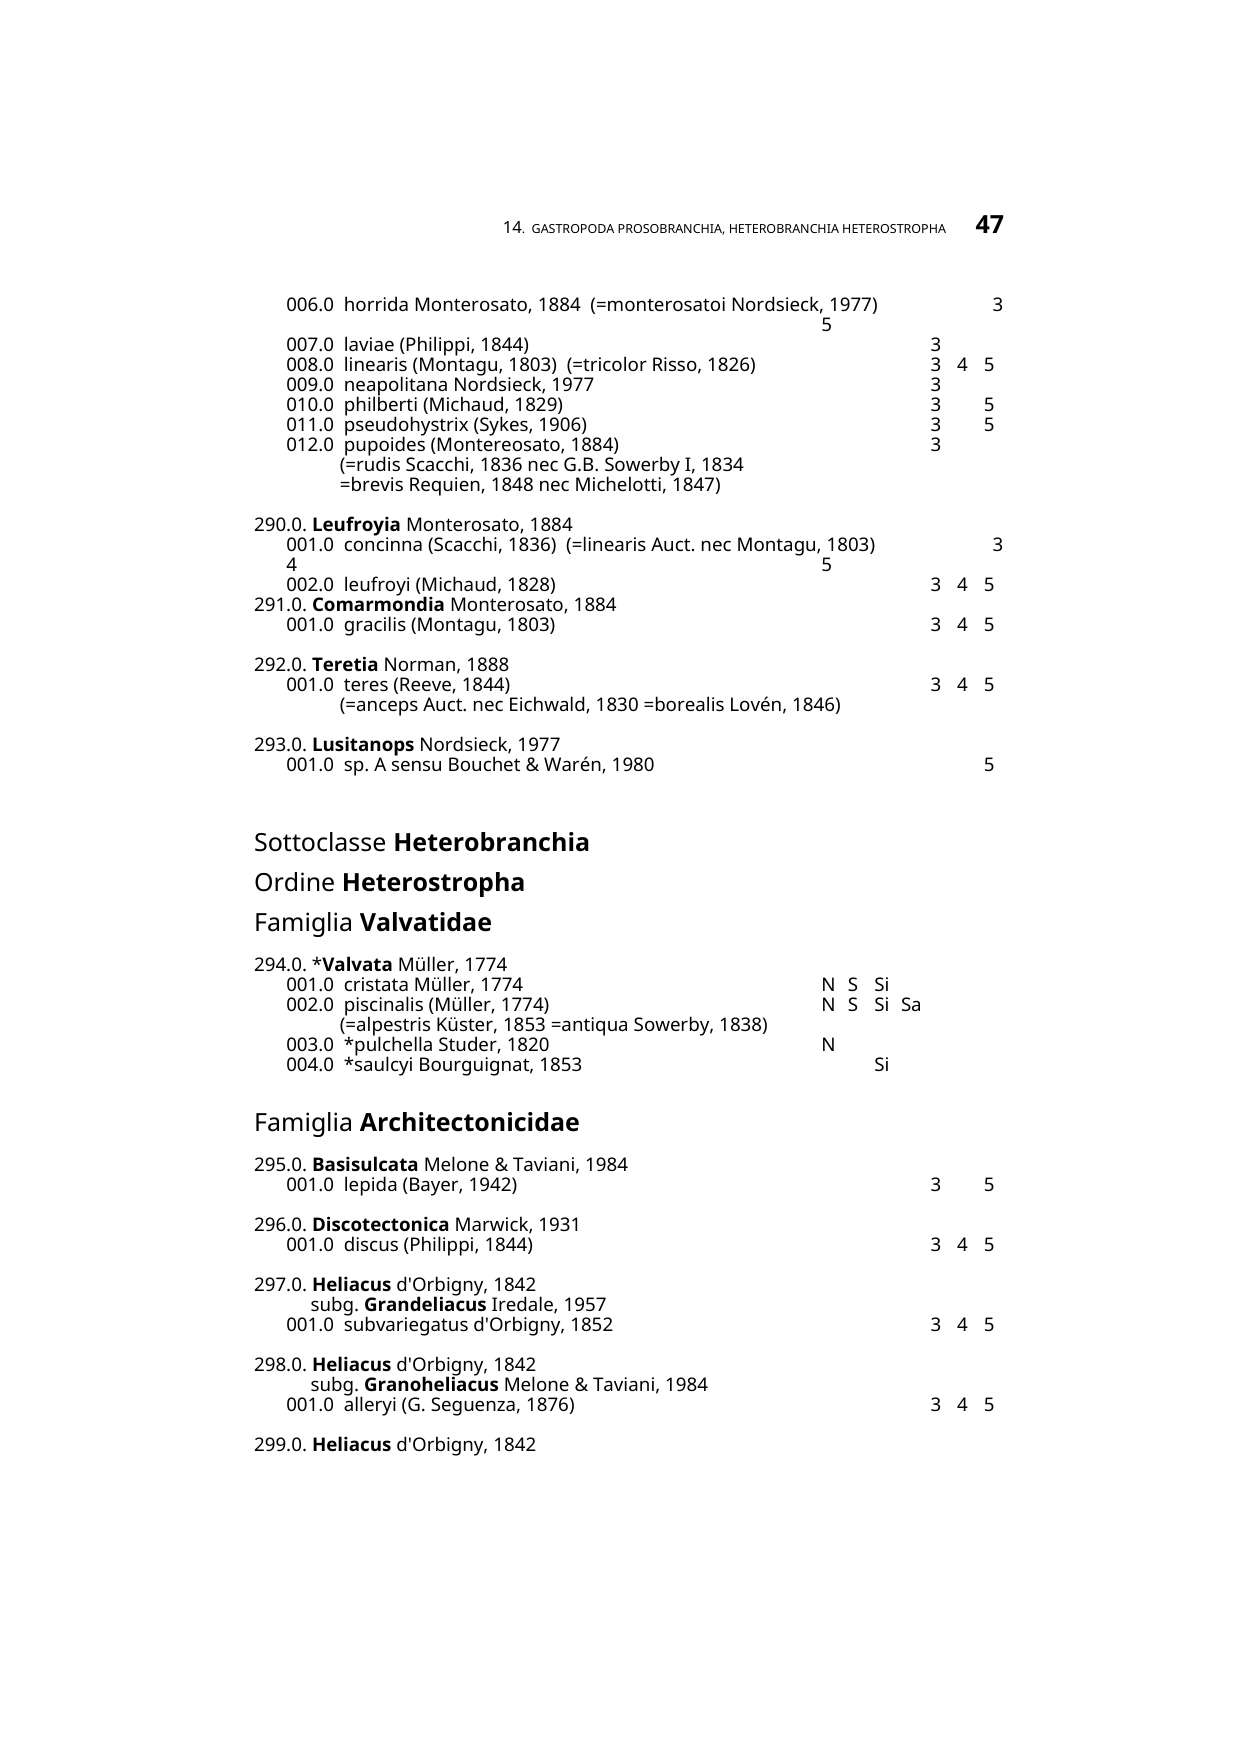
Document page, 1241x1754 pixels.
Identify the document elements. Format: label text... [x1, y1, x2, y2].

text 010.0 philberti (Michaud, 1829) 3 5 [254, 395, 1004, 415]
text Sottoclasse Heterobranchia [254, 835, 1004, 855]
text Ordine Heterostropha [254, 875, 1004, 895]
text 001.0 cristata Müller, 1774 N S Si [254, 975, 1004, 995]
text 001.0 alleryi (G. Seguenza, 1876) 3 4 5 [254, 1395, 1004, 1415]
text 001.0 teres (Reeve, 1844) 3 4 5 [254, 675, 1004, 695]
text =brevis Requien, 1848 nec Michelotti, 1847) [254, 475, 1004, 495]
text subg. Granoheliacus Melone & Taviani, 1984 [254, 1375, 1004, 1395]
text 004.0 *saulcyi Bourguignat, 1853 Si [254, 1055, 1004, 1075]
text Famiglia Architectonicidae [254, 1115, 1004, 1135]
text 001.0 subvariegatus d'Orbigny, 1852 3 4 5 [254, 1315, 1004, 1335]
text 002.0 leufroyi (Michaud, 1828) 3 4 5 [254, 575, 1004, 595]
text (=rudis Scacchi, 1836 nec G.B. Sowerby I, 1834 [254, 455, 1004, 475]
text 293.0. Lusitanops Nordsieck, 1977 [254, 735, 1004, 755]
text (=anceps Auct. nec Eichwald, 1830 =borealis Lovén, 1846) [254, 695, 1004, 715]
text 291.0. Comarmondia Monterosato, 1884 [254, 595, 1004, 615]
text 009.0 neapolitana Nordsieck, 1977 3 [254, 375, 1004, 395]
text 296.0. Discotectonica Marwick, 1931 [254, 1215, 1004, 1235]
text 006.0 horrida Monterosato, 1884 (=monterosatoi Nordsieck, 1977) 3 5 [254, 295, 1004, 335]
text 001.0 gracilis (Montagu, 1803) 3 4 5 [254, 615, 1004, 635]
text 292.0. Teretia Norman, 1888 [254, 655, 1004, 675]
text 001.0 concinna (Scacchi, 1836) (=linearis Auct. nec Montagu, 1803) 3 4 5 [254, 535, 1004, 575]
text subg. Grandeliacus Iredale, 1957 [254, 1295, 1004, 1315]
text 003.0 *pulchella Studer, 1820 N [254, 1035, 1004, 1055]
text 011.0 pseudohystrix (Sykes, 1906) 3 5 [254, 415, 1004, 435]
text (=alpestris Küster, 1853 =antiqua Sowerby, 1838) [254, 1015, 1004, 1035]
text 294.0. *Valvata Müller, 1774 [254, 955, 1004, 975]
text 295.0. Basisulcata Melone & Taviani, 1984 [254, 1155, 1004, 1175]
text Famiglia Valvatidae [254, 915, 1004, 935]
text 299.0. Heliacus d'Orbigny, 1842 [254, 1435, 1004, 1455]
text 008.0 linearis (Montagu, 1803) (=tricolor Risso, 1826) 3 4 5 [254, 355, 1004, 375]
text 290.0. Leufroyia Monterosato, 1884 [254, 515, 1004, 535]
text 297.0. Heliacus d'Orbigny, 1842 [254, 1275, 1004, 1295]
text 001.0 sp. A sensu Bouchet & Warén, 1980 5 [254, 755, 1004, 775]
text 012.0 pupoides (Montereosato, 1884) 3 [254, 435, 1004, 455]
text 007.0 laviae (Philippi, 1844) 3 [254, 335, 1004, 355]
text 001.0 lepida (Bayer, 1942) 3 5 [254, 1175, 1004, 1195]
text 298.0. Heliacus d'Orbigny, 1842 [254, 1355, 1004, 1375]
text 002.0 piscinalis (Müller, 1774) N S Si Sa [254, 995, 1004, 1015]
text 001.0 discus (Philippi, 1844) 3 4 5 [254, 1235, 1004, 1255]
